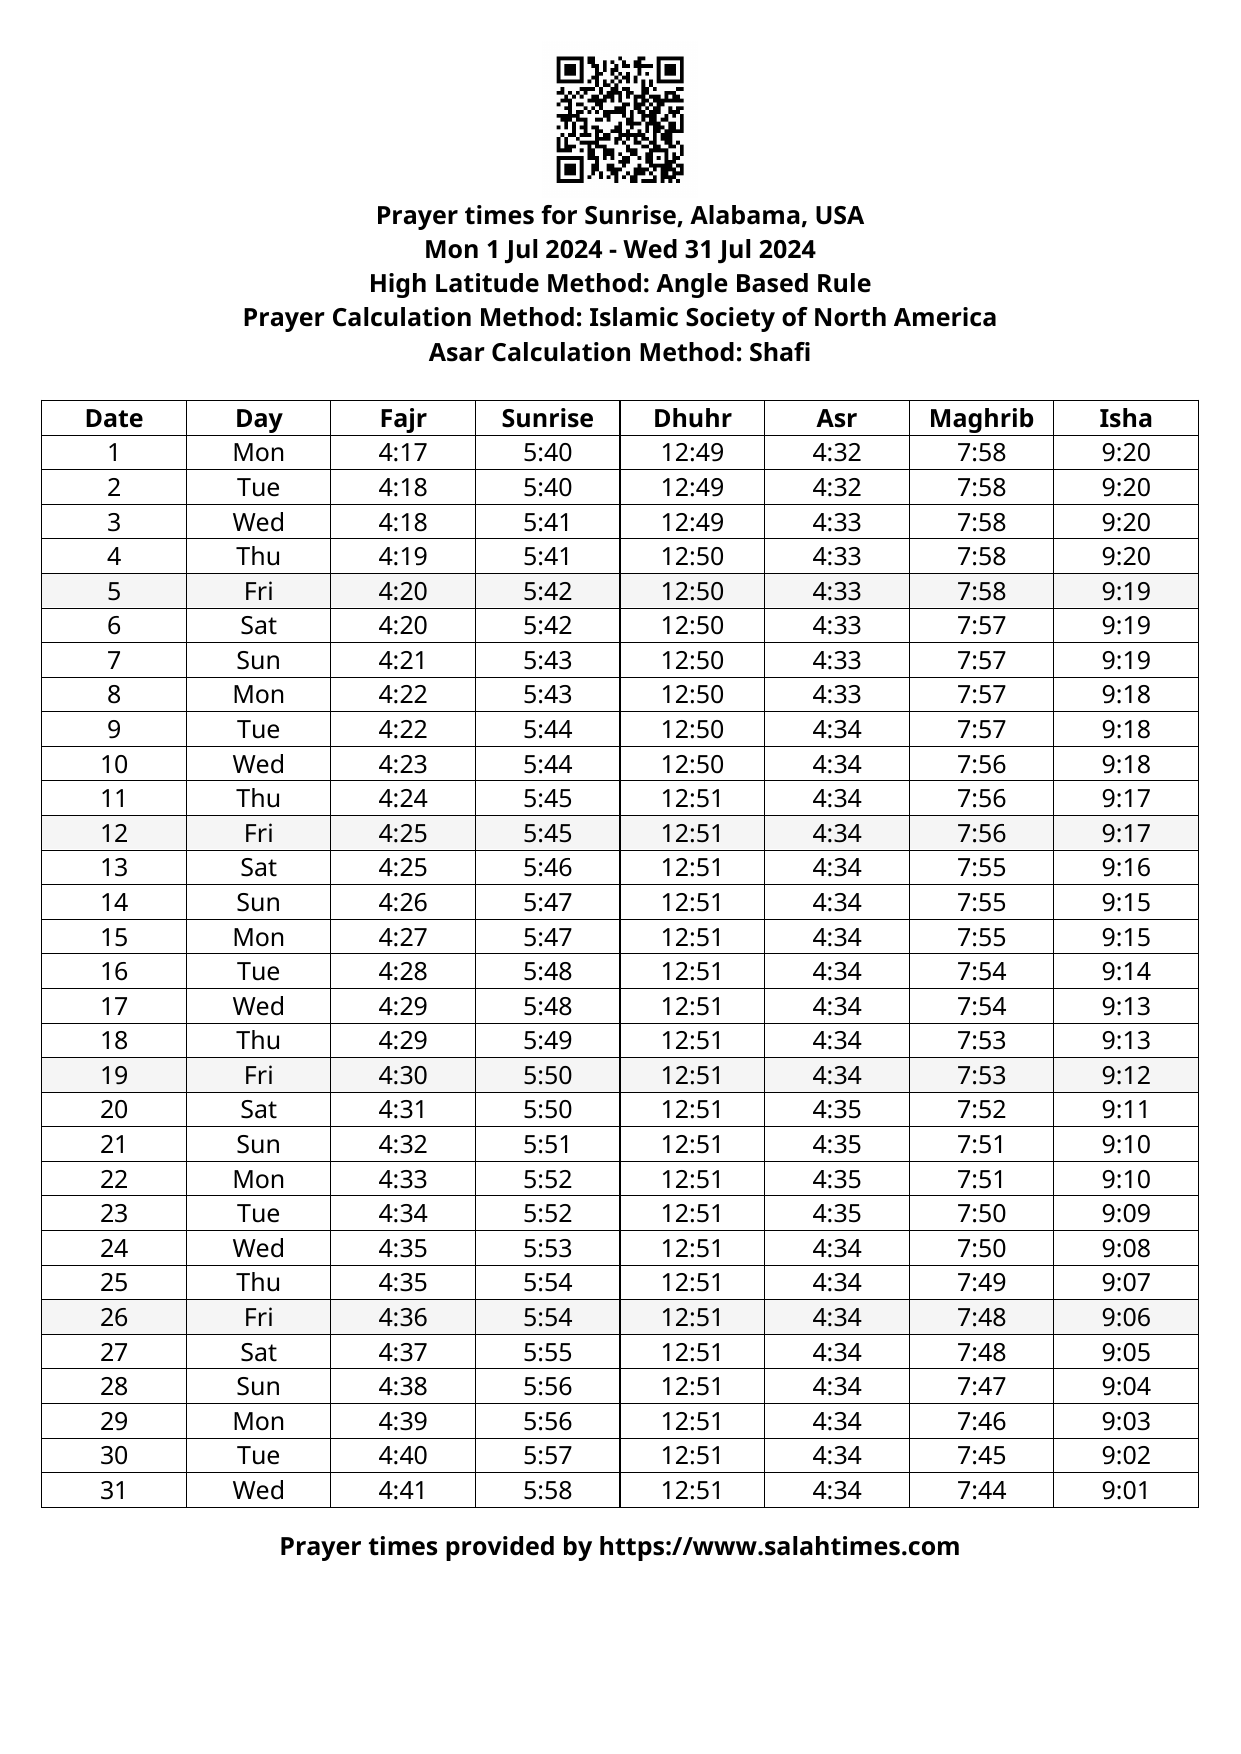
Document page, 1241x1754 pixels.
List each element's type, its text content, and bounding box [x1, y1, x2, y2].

table_cell 2 [42, 470, 186, 504]
table_cell 5:57 [476, 1439, 619, 1472]
table_cell 5:41 [476, 505, 619, 538]
table_cell 4:32 [331, 1127, 475, 1161]
table_cell 9:06 [1054, 1300, 1198, 1334]
table_cell 4:34 [765, 712, 909, 746]
table_cell 12:51 [621, 989, 764, 1022]
table_cell 4:32 [765, 470, 909, 504]
table_cell 7:54 [910, 989, 1053, 1022]
table_cell 4:25 [331, 851, 475, 884]
table_cell 9:03 [1054, 1404, 1198, 1437]
table_cell 4:39 [331, 1404, 475, 1437]
table_cell 4:35 [765, 1127, 909, 1161]
table_cell Thu [187, 1024, 330, 1057]
table_cell 5:50 [476, 1058, 619, 1092]
table_cell 12:51 [621, 1369, 764, 1403]
table_cell 7:57 [910, 609, 1053, 642]
table_cell 4:34 [765, 1404, 909, 1437]
table_cell 9:18 [1054, 678, 1198, 711]
text Prayer times for Sunrise, Alabama, USA [42, 198, 1198, 232]
table_cell 9:10 [1054, 1127, 1198, 1161]
table_cell Tue [187, 712, 330, 746]
table_cell 9:09 [1054, 1196, 1198, 1230]
table_cell Sun [187, 1369, 330, 1403]
table_cell Thu [187, 1266, 330, 1299]
table_cell 7:57 [910, 678, 1053, 711]
table_cell 5:43 [476, 643, 619, 677]
table_cell 9:18 [1054, 747, 1198, 780]
table_cell 5:54 [476, 1266, 619, 1299]
table_cell 9:04 [1054, 1369, 1198, 1403]
table_cell 7:52 [910, 1093, 1053, 1126]
table_cell 4:22 [331, 678, 475, 711]
table_cell 9:02 [1054, 1439, 1198, 1472]
table_cell 21 [42, 1127, 186, 1161]
table_cell 4:27 [331, 920, 475, 953]
table_cell 4:34 [331, 1196, 475, 1230]
table_cell 30 [42, 1439, 186, 1472]
table_cell 12:51 [621, 1473, 764, 1507]
table_cell 9:15 [1054, 920, 1198, 953]
table_cell Mon [187, 436, 330, 469]
table_cell 4:40 [331, 1439, 475, 1472]
table_cell 5:47 [476, 885, 619, 919]
table_cell Tue [187, 470, 330, 504]
table_cell 7:57 [910, 712, 1053, 746]
table_cell Wed [187, 989, 330, 1022]
table_cell 13 [42, 851, 186, 884]
table_cell 12:49 [621, 470, 764, 504]
table_cell 5:48 [476, 954, 619, 988]
table_cell 26 [42, 1300, 186, 1334]
table_cell Wed [187, 505, 330, 538]
table_cell 4:34 [765, 816, 909, 849]
text Prayer times provided by https://www.salahtimes.com [42, 1528, 1198, 1563]
table_cell Tue [187, 1196, 330, 1230]
table_cell Fri [187, 1300, 330, 1334]
table_cell 4:33 [765, 505, 909, 538]
table_cell 7:51 [910, 1127, 1053, 1161]
table_cell 4:26 [331, 885, 475, 919]
table_cell Sat [187, 1093, 330, 1126]
table_cell 4:34 [765, 1300, 909, 1334]
table_cell 7:44 [910, 1473, 1053, 1507]
table_cell 9:01 [1054, 1473, 1198, 1507]
table_cell 5:43 [476, 678, 619, 711]
table_cell 5:56 [476, 1369, 619, 1403]
table_cell 9:19 [1054, 574, 1198, 607]
table_cell 6 [42, 609, 186, 642]
table_cell 12:49 [621, 505, 764, 538]
table_cell 4:20 [331, 574, 475, 607]
table_cell 12:51 [621, 1231, 764, 1264]
table_cell 12:51 [621, 781, 764, 815]
table_cell Tue [187, 954, 330, 988]
table_cell 24 [42, 1231, 186, 1264]
table_cell 12:51 [621, 1093, 764, 1126]
table_cell 4:34 [765, 1266, 909, 1299]
table_cell 7:58 [910, 470, 1053, 504]
table_cell 9:20 [1054, 436, 1198, 469]
table_cell 5:46 [476, 851, 619, 884]
table_cell 4:33 [765, 678, 909, 711]
table_cell 9:14 [1054, 954, 1198, 988]
table_cell 4:33 [765, 609, 909, 642]
table_cell 4:34 [765, 1231, 909, 1264]
text Prayer Calculation Method: Islamic Society of North America [42, 300, 1198, 334]
table_cell 4:29 [331, 989, 475, 1022]
table_cell Fri [187, 574, 330, 607]
table_header Sunrise [476, 401, 619, 434]
table_cell 9:12 [1054, 1058, 1198, 1092]
table_cell 17 [42, 989, 186, 1022]
table_cell 5:40 [476, 470, 619, 504]
table_cell 5:42 [476, 609, 619, 642]
table_cell 20 [42, 1093, 186, 1126]
table_cell Sun [187, 643, 330, 677]
table_cell 7:54 [910, 954, 1053, 988]
table_cell 7:57 [910, 643, 1053, 677]
table_cell 4:33 [765, 539, 909, 573]
table_cell 4:34 [765, 989, 909, 1022]
table_cell 5:40 [476, 436, 619, 469]
table_cell 9:13 [1054, 1024, 1198, 1057]
table_cell 16 [42, 954, 186, 988]
table_cell 14 [42, 885, 186, 919]
table_cell 4:35 [765, 1196, 909, 1230]
table_cell 12:50 [621, 712, 764, 746]
table_header Fajr [331, 401, 475, 434]
table_cell 4:34 [765, 920, 909, 953]
table_cell 4:34 [765, 781, 909, 815]
table_cell 12:50 [621, 747, 764, 780]
table_cell 29 [42, 1404, 186, 1437]
table_cell 4:17 [331, 436, 475, 469]
table_cell 7:45 [910, 1439, 1053, 1472]
table_cell 5:45 [476, 781, 619, 815]
table_cell 7:55 [910, 920, 1053, 953]
table_cell 9:11 [1054, 1093, 1198, 1126]
table_cell Sun [187, 1127, 330, 1161]
table_cell 9:13 [1054, 989, 1198, 1022]
table_cell 5:56 [476, 1404, 619, 1437]
table_cell 7:56 [910, 747, 1053, 780]
table_cell 9:18 [1054, 712, 1198, 746]
text Mon 1 Jul 2024 - Wed 31 Jul 2024 [42, 232, 1198, 266]
table_cell 5:53 [476, 1231, 619, 1264]
table_cell 12:51 [621, 1300, 764, 1334]
table_cell 7:56 [910, 816, 1053, 849]
table_cell 4:34 [765, 1024, 909, 1057]
table_cell 12:51 [621, 1127, 764, 1161]
table_cell 7:46 [910, 1404, 1053, 1437]
table_cell 12:51 [621, 851, 764, 884]
table_cell 4:33 [765, 574, 909, 607]
table_cell 12:50 [621, 643, 764, 677]
table_header Isha [1054, 401, 1198, 434]
table_cell 7:50 [910, 1231, 1053, 1264]
table_cell 12:51 [621, 1335, 764, 1368]
table_cell Mon [187, 1162, 330, 1195]
table_cell 18 [42, 1024, 186, 1057]
table_cell 4:34 [765, 885, 909, 919]
table_cell 5:50 [476, 1093, 619, 1126]
table_cell 7:58 [910, 574, 1053, 607]
table_cell 9:19 [1054, 643, 1198, 677]
table_cell 9:07 [1054, 1266, 1198, 1299]
table_cell Sun [187, 885, 330, 919]
table_cell 5:58 [476, 1473, 619, 1507]
table_cell 12:51 [621, 954, 764, 988]
table_cell 27 [42, 1335, 186, 1368]
table_cell 5:44 [476, 712, 619, 746]
table_cell 4:32 [765, 436, 909, 469]
table_cell Sat [187, 851, 330, 884]
table_cell 4:19 [331, 539, 475, 573]
table_cell 4:34 [765, 1058, 909, 1092]
table_cell 7:47 [910, 1369, 1053, 1403]
table_cell 12:51 [621, 920, 764, 953]
table_cell 12:50 [621, 539, 764, 573]
table_cell 12:50 [621, 678, 764, 711]
table_cell 4:35 [765, 1162, 909, 1195]
table_cell 7:56 [910, 781, 1053, 815]
table_cell 4:33 [331, 1162, 475, 1195]
table_cell 19 [42, 1058, 186, 1092]
table_cell Mon [187, 1404, 330, 1437]
text High Latitude Method: Angle Based Rule [42, 266, 1198, 300]
table_cell 28 [42, 1369, 186, 1403]
table_cell Thu [187, 781, 330, 815]
table_cell 4:37 [331, 1335, 475, 1368]
table_cell 4:21 [331, 643, 475, 677]
table_cell 4:41 [331, 1473, 475, 1507]
table_cell 7:55 [910, 851, 1053, 884]
table_cell Wed [187, 1473, 330, 1507]
table_cell 9:15 [1054, 885, 1198, 919]
table_cell 12:51 [621, 885, 764, 919]
table_cell 4:38 [331, 1369, 475, 1403]
table_cell 4:34 [765, 851, 909, 884]
table_cell 3 [42, 505, 186, 538]
table_cell 9:16 [1054, 851, 1198, 884]
table_cell 5 [42, 574, 186, 607]
table_cell Tue [187, 1439, 330, 1472]
table_cell 5:52 [476, 1162, 619, 1195]
table_cell Sat [187, 609, 330, 642]
table_cell 7:53 [910, 1058, 1053, 1092]
table_cell 5:44 [476, 747, 619, 780]
table_cell 5:48 [476, 989, 619, 1022]
table_cell 12:51 [621, 816, 764, 849]
table_cell 22 [42, 1162, 186, 1195]
table_header Day [187, 401, 330, 434]
table_cell 23 [42, 1196, 186, 1230]
table_cell 4:35 [765, 1093, 909, 1126]
table_cell 12:50 [621, 609, 764, 642]
table_cell 7 [42, 643, 186, 677]
table_cell 5:42 [476, 574, 619, 607]
table_cell Thu [187, 539, 330, 573]
table_cell Mon [187, 920, 330, 953]
table_cell 5:55 [476, 1335, 619, 1368]
table_cell 5:52 [476, 1196, 619, 1230]
table_cell 12 [42, 816, 186, 849]
picture [542, 41, 699, 198]
table_cell 4:36 [331, 1300, 475, 1334]
table_cell 12:51 [621, 1024, 764, 1057]
table_cell 4 [42, 539, 186, 573]
table_cell 10 [42, 747, 186, 780]
table_cell 4:20 [331, 609, 475, 642]
table_header Maghrib [910, 401, 1053, 434]
table_cell 5:45 [476, 816, 619, 849]
table_cell 9:08 [1054, 1231, 1198, 1264]
table_cell 9:17 [1054, 781, 1198, 815]
table_cell 11 [42, 781, 186, 815]
table_cell 12:51 [621, 1058, 764, 1092]
table_cell 7:58 [910, 539, 1053, 573]
table_cell 7:58 [910, 505, 1053, 538]
table_cell 31 [42, 1473, 186, 1507]
table_cell 5:47 [476, 920, 619, 953]
table_cell 5:49 [476, 1024, 619, 1057]
table_cell 4:31 [331, 1093, 475, 1126]
table_cell 12:50 [621, 574, 764, 607]
table_cell Sat [187, 1335, 330, 1368]
table_cell Wed [187, 1231, 330, 1264]
table_cell 4:28 [331, 954, 475, 988]
table_cell 25 [42, 1266, 186, 1299]
table_cell 9 [42, 712, 186, 746]
table_cell 4:18 [331, 505, 475, 538]
table_cell 7:48 [910, 1300, 1053, 1334]
table_cell 7:58 [910, 436, 1053, 469]
table_cell 9:20 [1054, 505, 1198, 538]
table_cell 7:51 [910, 1162, 1053, 1195]
table_cell 4:23 [331, 747, 475, 780]
table_cell 7:53 [910, 1024, 1053, 1057]
table_cell 4:35 [331, 1231, 475, 1264]
table_cell 4:34 [765, 747, 909, 780]
table_cell Wed [187, 747, 330, 780]
table_cell Fri [187, 816, 330, 849]
table_header Date [42, 401, 186, 434]
table_cell 12:51 [621, 1162, 764, 1195]
table_cell 7:55 [910, 885, 1053, 919]
table_cell 8 [42, 678, 186, 711]
table_cell 12:51 [621, 1266, 764, 1299]
table_cell 15 [42, 920, 186, 953]
table_cell 9:19 [1054, 609, 1198, 642]
table_cell 12:49 [621, 436, 764, 469]
table_cell 4:33 [765, 643, 909, 677]
table_cell 4:30 [331, 1058, 475, 1092]
table_cell 7:49 [910, 1266, 1053, 1299]
table_cell 4:22 [331, 712, 475, 746]
table_cell 9:17 [1054, 816, 1198, 849]
table_cell 12:51 [621, 1439, 764, 1472]
table_cell 5:51 [476, 1127, 619, 1161]
table_cell 12:51 [621, 1404, 764, 1437]
table_cell Fri [187, 1058, 330, 1092]
table_header Dhuhr [621, 401, 764, 434]
table_cell 4:29 [331, 1024, 475, 1057]
table_cell 1 [42, 436, 186, 469]
table_header Asr [765, 401, 909, 434]
text Asar Calculation Method: Shafi [42, 334, 1198, 368]
table_cell 4:34 [765, 1473, 909, 1507]
table_cell 9:20 [1054, 470, 1198, 504]
table_cell 4:35 [331, 1266, 475, 1299]
table_cell 9:05 [1054, 1335, 1198, 1368]
table_cell 4:34 [765, 1369, 909, 1403]
table_cell 4:18 [331, 470, 475, 504]
table_cell Mon [187, 678, 330, 711]
table_cell 4:34 [765, 954, 909, 988]
table_cell 4:24 [331, 781, 475, 815]
table_cell 9:20 [1054, 539, 1198, 573]
table_cell 12:51 [621, 1196, 764, 1230]
table_cell 7:50 [910, 1196, 1053, 1230]
table_cell 4:34 [765, 1439, 909, 1472]
table_cell 4:34 [765, 1335, 909, 1368]
table_cell 4:25 [331, 816, 475, 849]
table_cell 9:10 [1054, 1162, 1198, 1195]
table_cell 7:48 [910, 1335, 1053, 1368]
table_cell 5:54 [476, 1300, 619, 1334]
table_cell 5:41 [476, 539, 619, 573]
